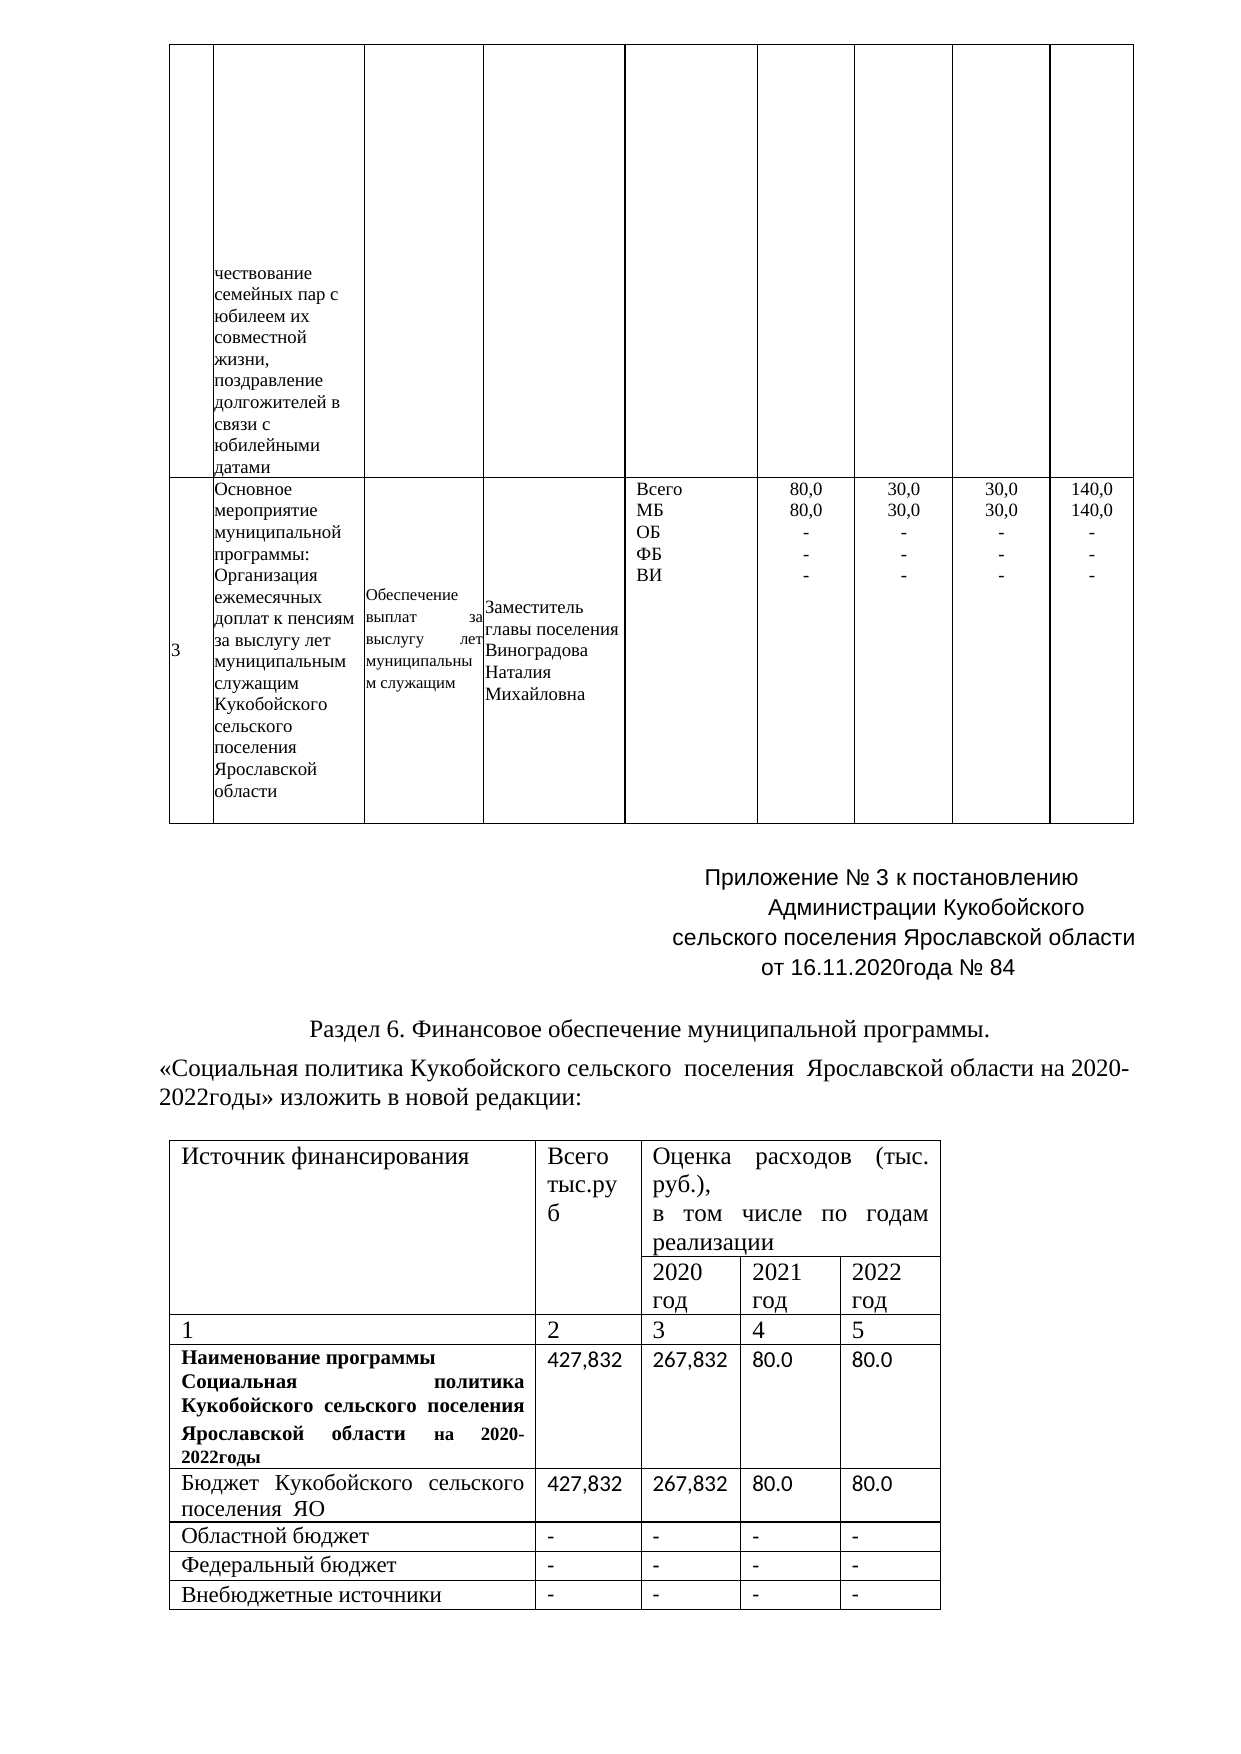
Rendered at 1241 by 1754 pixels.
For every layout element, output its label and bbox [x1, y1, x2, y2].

table_header [148, 44, 1152, 1610]
